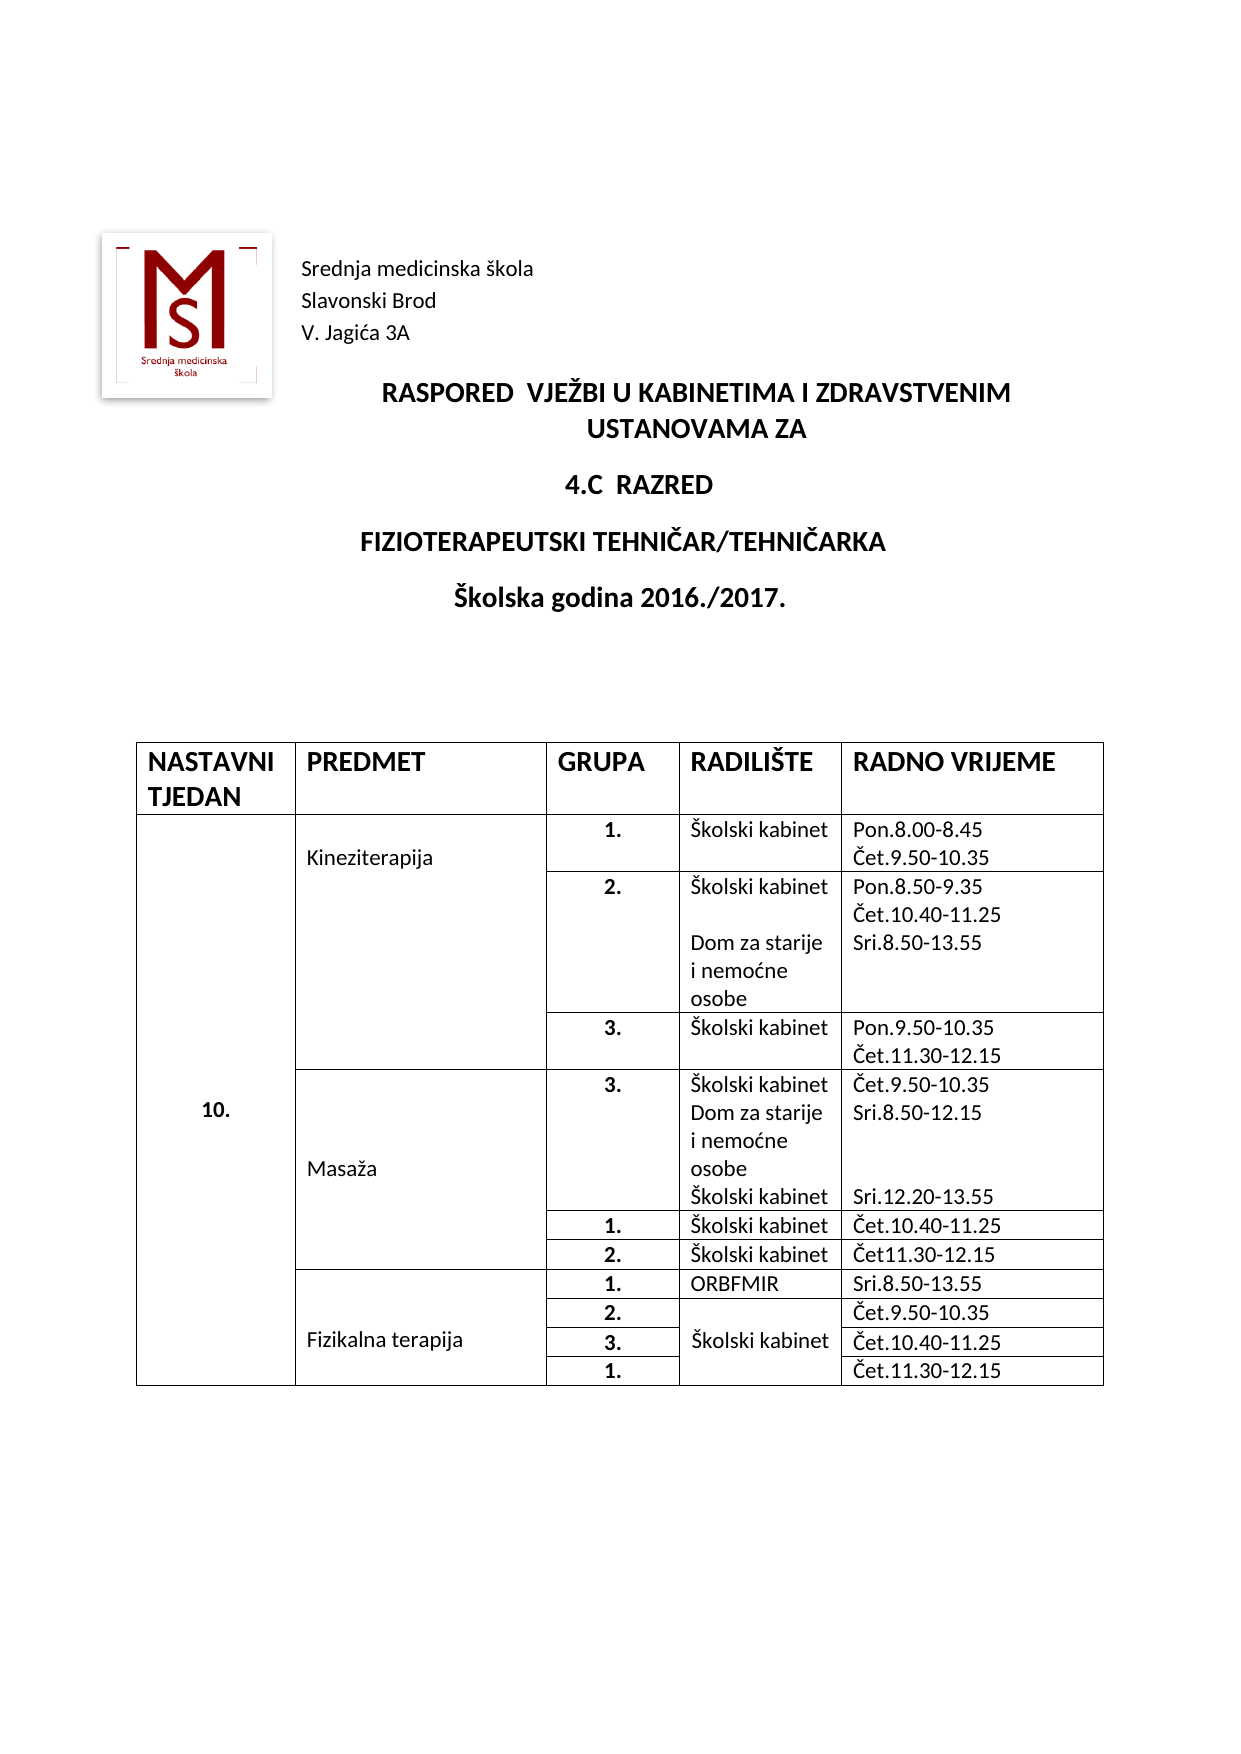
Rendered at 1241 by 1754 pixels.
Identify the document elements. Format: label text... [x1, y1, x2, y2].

table_cell 2. [547, 1240, 679, 1268]
table_cell 3. [547, 1070, 679, 1210]
text RASPORED VJEŽBI U KABINETIMA I ZDRAVSTVENIM USTANOVAMA ZA [148, 374, 1093, 445]
table_header RADILIŠTE [680, 743, 841, 814]
table_cell Školski kabinet Dom za starije i nemoćne osobe Školski kabinet [680, 1070, 841, 1210]
table_cell 1. [547, 815, 679, 871]
picture [116, 247, 257, 383]
table_cell ORBFMIR [680, 1270, 841, 1297]
text V. Jagića 3A [276, 318, 1093, 346]
table_cell Pon.9.50-10.35 Čet.11.30-12.15 [842, 1013, 1103, 1069]
table_cell 1. [547, 1270, 679, 1297]
text Školska godina 2016./2017. [148, 579, 1093, 615]
table_cell Kineziterapija [296, 815, 546, 1069]
table_header GRUPA [547, 743, 679, 814]
text FIZIOTERAPEUTSKI TEHNIČAR/TEHNIČARKA [148, 523, 1093, 558]
table_cell Čet.11.30-12.15 [842, 1357, 1103, 1385]
table_header RADNO VRIJEME [842, 743, 1103, 814]
table_cell Školski kabinet Dom za starije i nemoćne osobe [680, 872, 841, 1012]
table_cell Pon.8.00-8.45 Čet.9.50-10.35 [842, 815, 1103, 871]
table_cell Pon.8.50-9.35 Čet.10.40-11.25 Sri.8.50-13.55 [842, 872, 1103, 1012]
table_cell Fizikalna terapija [296, 1270, 546, 1385]
table_cell 3. [547, 1013, 679, 1069]
table_header NASTAVNI TJEDAN [137, 743, 295, 814]
table_cell Čet11.30-12.15 [842, 1240, 1103, 1268]
table_cell Čet.10.40-11.25 [842, 1328, 1103, 1356]
table_cell Školski kabinet [680, 1240, 841, 1268]
table_cell Školski kabinet [680, 1013, 841, 1069]
table_cell Masaža [296, 1070, 546, 1268]
table_cell 10. [137, 815, 295, 1385]
text Slavonski Brod [276, 286, 1093, 314]
table_header PREDMET [296, 743, 546, 814]
list 4.C RAZRED [223, 466, 1093, 502]
table_cell Sri.8.50-13.55 [842, 1270, 1103, 1297]
table_cell Čet.9.50-10.35 [842, 1299, 1103, 1327]
table_cell 1. [547, 1357, 679, 1385]
table_cell Čet.10.40-11.25 [842, 1211, 1103, 1239]
table_cell Školski kabinet [680, 1299, 841, 1385]
table_cell Školski kabinet [680, 815, 841, 871]
table_cell 2. [547, 1299, 679, 1327]
text Srednja medicinska škola [276, 254, 1093, 282]
table_cell 2. [547, 872, 679, 1012]
table_cell 3. [547, 1328, 679, 1356]
table_cell Školski kabinet [680, 1211, 841, 1239]
table_cell Čet.9.50-10.35 Sri.8.50-12.15 Sri.12.20-13.55 [842, 1070, 1103, 1210]
table_cell 1. [547, 1211, 679, 1239]
